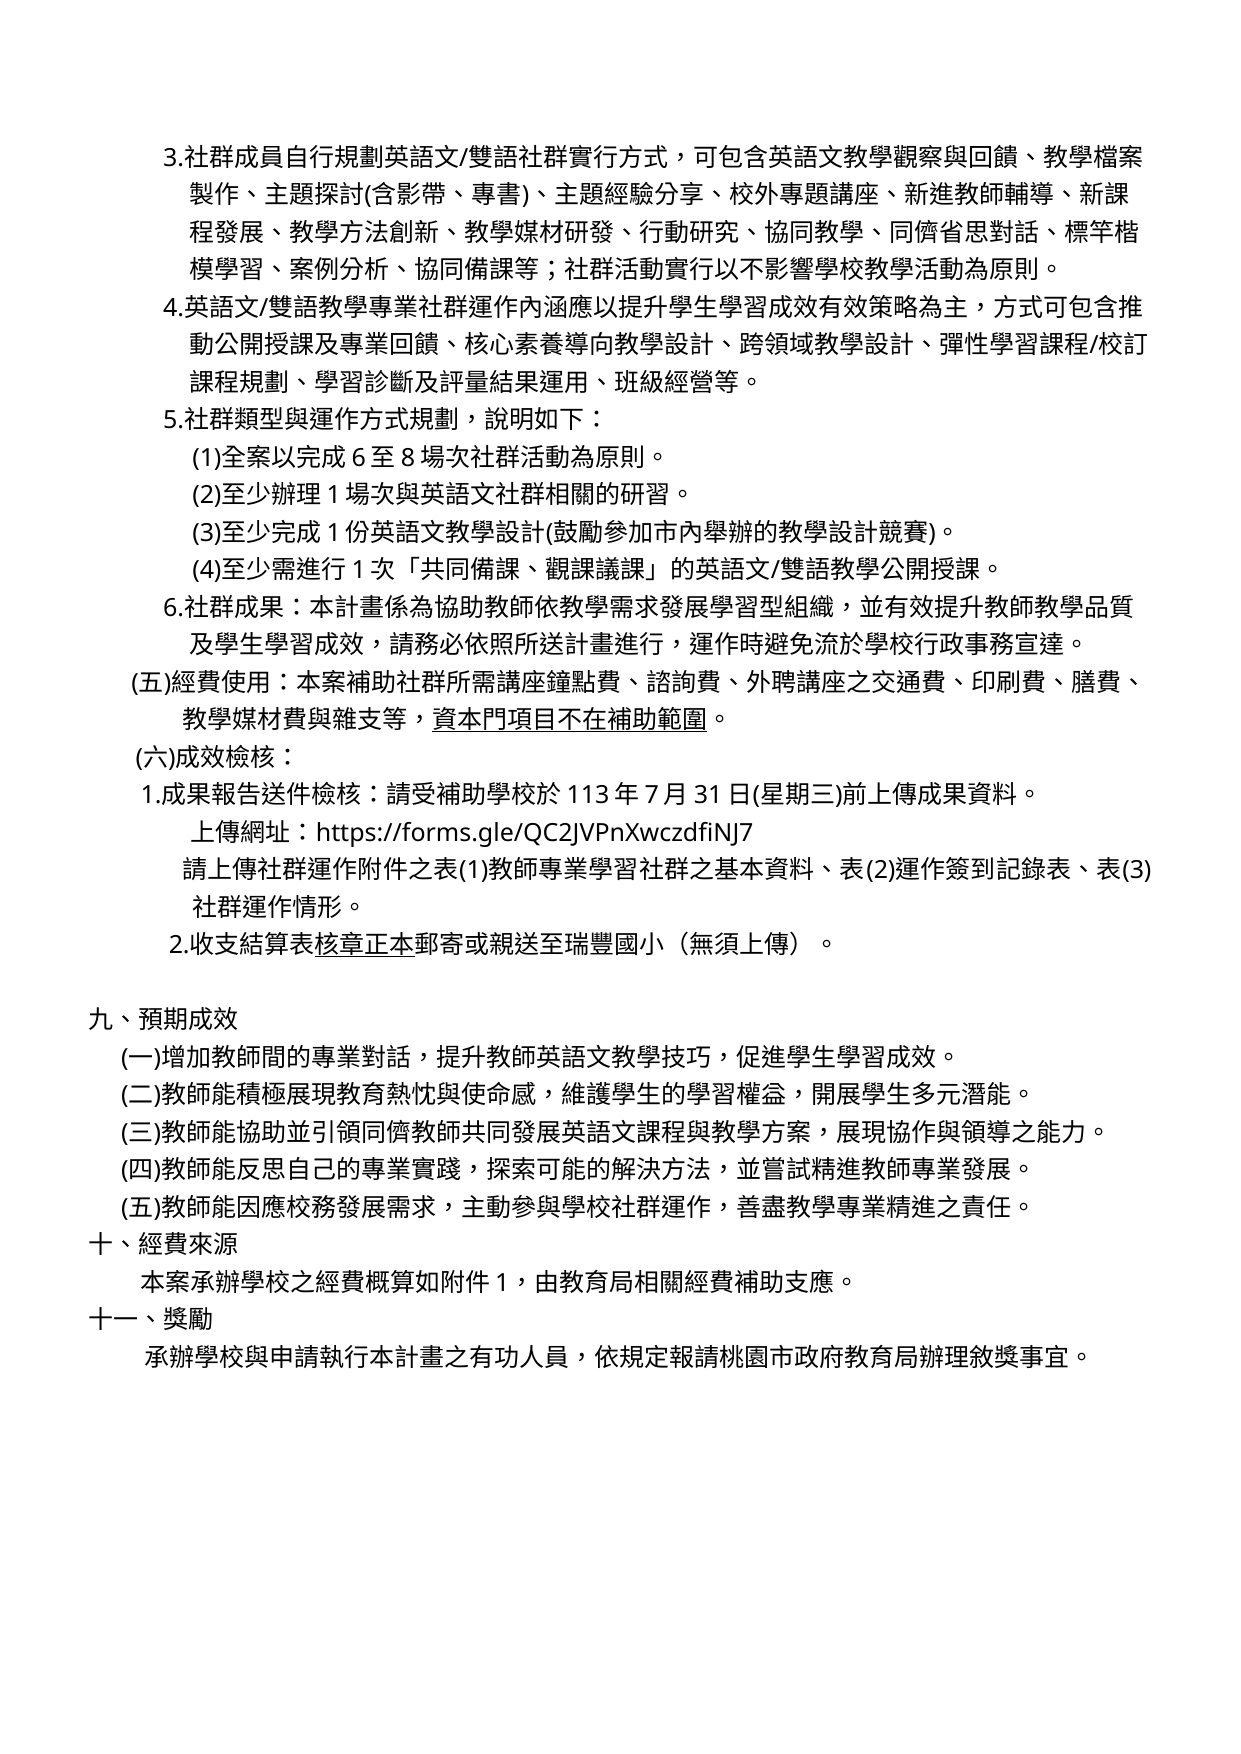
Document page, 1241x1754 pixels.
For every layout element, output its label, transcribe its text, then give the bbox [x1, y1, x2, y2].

list 成效檢核： [135, 736, 1152, 774]
list 教師能協助並引領同儕教師共同發展英語文課程與教學方案，展現協作與領導之能力。 [121, 1111, 1152, 1149]
list 教師能因應校務發展需求，主動參與學校社群運作，善盡教學專業精進之責任。 [121, 1186, 1152, 1224]
list 預期成效 [89, 999, 1152, 1036]
list 社群成果：本計畫係為協助教師依教學需求發展學習型組織，並有效提升教師教學品質及學生學習成效，請務必依照所送計畫進行，運作時避免流於學校行政事務宣達。 [163, 586, 1152, 661]
text 請上傳社群運作附件之表(1)教師專業學習社群之基本資料、表(2)運作簽到記錄表、表(3)社群運作情形。 [168, 849, 1152, 924]
list 教師能積極展現教育熱忱與使命感，維護學生的學習權益，開展學生多元潛能。 [121, 1074, 1152, 1111]
text 承辦學校與申請執行本計畫之有功人員，依規定報請桃園市政府教育局辦理敘獎事宜。 [144, 1336, 1152, 1374]
list 成果報告送件檢核：請受補助學校於113年7月31日(星期三)前上傳成果資料。 [89, 774, 1152, 811]
list 至少完成1份英語文教學設計(鼓勵參加市內舉辦的教學設計競賽)。 [139, 511, 1152, 549]
text 2.收支結算表核章正本郵寄或親送至瑞豐國小（無須上傳）。 [168, 924, 1152, 961]
list 獎勵 [89, 1299, 1152, 1336]
list 社群類型與運作方式規劃，說明如下： [163, 399, 1152, 436]
list 全案以完成6至8場次社群活動為原則。 [139, 436, 1152, 474]
text 上傳網址：https://forms.gle/QC2JVPnXwczdfiNJ7 [178, 811, 1152, 849]
list 至少辦理1場次與英語文社群相關的研習。 [139, 474, 1152, 511]
list 經費使用：本案補助社群所需講座鐘點費、諮詢費、外聘講座之交通費、印刷費、膳費、教學媒材費與雜支等，資本門項目不在補助範圍。 [131, 661, 1152, 736]
list 社群成員自行規劃英語文/雙語社群實行方式，可包含英語文教學觀察與回饋、教學檔案製作、主題探討(含影帶、專書)、主題經驗分享、校外專題講座、新進教師輔導、新課程發展、教學方法創新、教學媒材研發、行動研究、協同教學、同儕省思對話、標竿楷模學習、案例分析、協同備課等；社群活動實行以不影響學校教學活動為原則。 [163, 136, 1152, 286]
list 至少需進行1次「共同備課、觀課議課」的英語文/雙語教學公開授課。 [139, 549, 1152, 586]
list 英語文/雙語教學專業社群運作內涵應以提升學生學習成效有效策略為主，方式可包含推動公開授課及專業回饋、核心素養導向教學設計、跨領域教學設計、彈性學習課程/校訂課程規劃、學習診斷及評量結果運用、班級經營等。 [163, 286, 1152, 399]
text 本案承辦學校之經費概算如附件1，由教育局相關經費補助支應。 [140, 1261, 1152, 1299]
list 增加教師間的專業對話，提升教師英語文教學技巧，促進學生學習成效。 [121, 1036, 1152, 1074]
list 經費來源 [89, 1224, 1152, 1261]
list 教師能反思自己的專業實踐，探索可能的解決方法，並嘗試精進教師專業發展。 [121, 1149, 1152, 1186]
